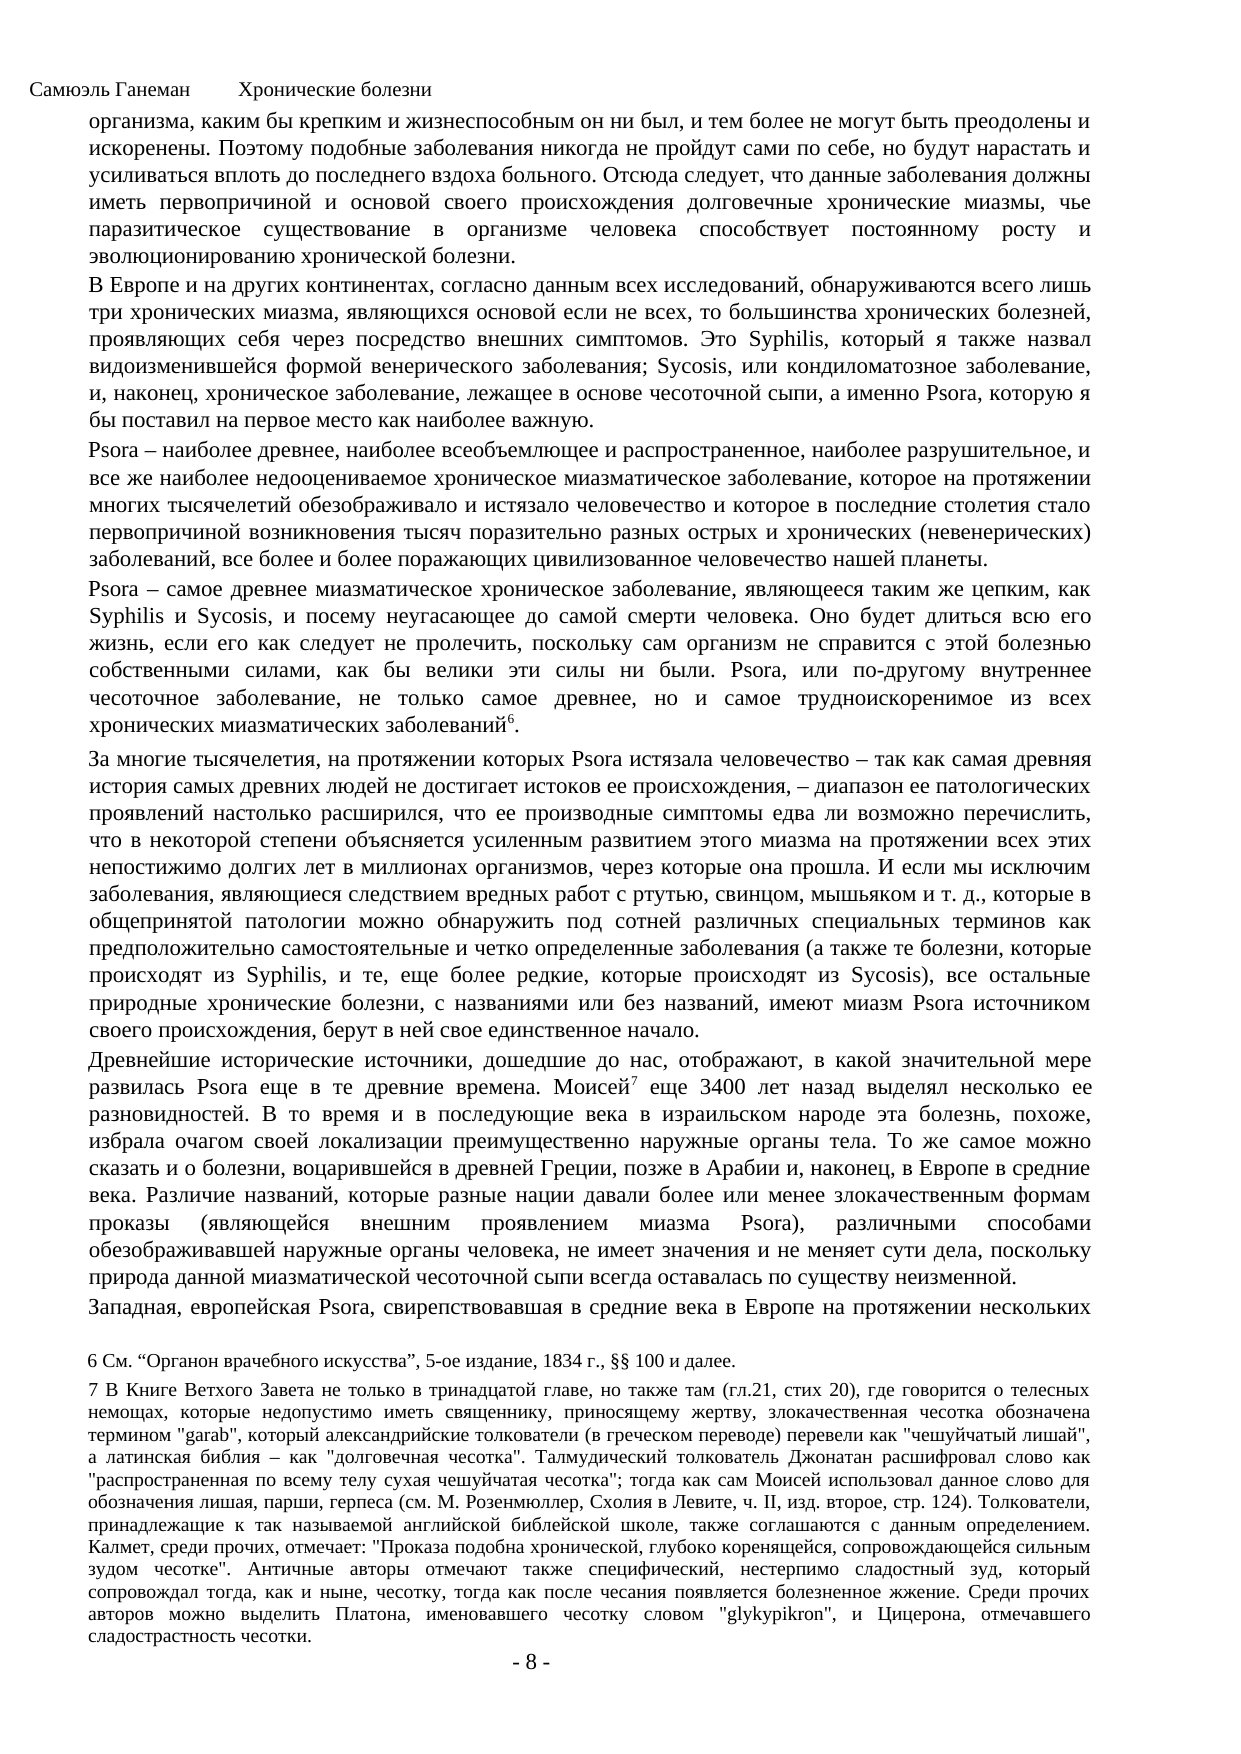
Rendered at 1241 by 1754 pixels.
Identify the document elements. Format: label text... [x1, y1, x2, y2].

text Psora – самое древнее миазматическое хроническое заболевание, являющееся таким же цепким, как Syphilis и Sycosis, и посему неугасающее до самой смерти человека. Оно будет длиться всю его жизнь, если его как следует не пролечить, поскольку сам организм не справится с этой болезнью собственными силами, как бы велики эти силы ни были. Psora, или по-другому внутреннее чесоточное заболевание, не только самое древнее, но и самое трудноискоренимое из всех хронических миазматических заболеваний. [88, 575, 1093, 737]
text Древнейшие исторические источники, дошедшие до нас, отображают, в какой значительной мере развилась Psora еще в те древние времена. Моисей еще 3400 лет назад выделял несколько ее разновидностей. В то время и в последующие века в израильском народе эта болезнь, похоже, избрала очагом своей локализации преимущественно наружные органы тела. То же самое можно сказать и о болезни, воцарившейся в древней Греции, позже в Арабии и, наконец, в Европе в средние века. Различие названий, которые разные нации давали более или менее злокачественным формам проказы (являющейся внешним проявлением миазма Psora), различными способами обезображивавшей наружные органы человека, не имеет значения и не меняет сути дела, поскольку природа данной миазматической чесоточной сыпи всегда оставалась по существу неизменной. [88, 1046, 1093, 1289]
text Psora – наиболее древнее, наиболее всеобъемлющее и распространенное, наиболее разрушительное, и все же наиболее недооцениваемое хроническое миазматическое заболевание, которое на протяжении многих тысячелетий обезображивало и истязало человечество и которое в последние столетия стало первопричиной возникновения тысяч поразительно разных острых и хронических (невенерических) заболеваний, все более и более поражающих цивилизованное человечество нашей планеты. [88, 437, 1093, 571]
text В Европе и на других континентах, согласно данным всех исследований, обнаруживаются всего лишь три хронических миазма, являющихся основой если не всех, то большинства хронических болезней, проявляющих себя через посредство внешних симптомов. Это Syphilis, который я также назвал видоизменившейся формой венерического заболевания; Sycosis, или кондиломатозное заболевание, и, наконец, хроническое заболевание, лежащее в основе чесоточной сыпи, а именно Psora, которую я бы поставил на первое место как наиболее важную. [88, 271, 1093, 432]
text За многие тысячелетия, на протяжении которых Psora истязала человечество – так как самая древняя история самых древних людей не достигает истоков ее происхождения, – диапазон ее патологических проявлений настолько расширился, что ее производные симптомы едва ли возможно перечислить, что в некоторой степени объясняется усиленным развитием этого миазма на протяжении всех этих непостижимо долгих лет в миллионах организмов, через которые она прошла. И если мы исключим заболевания, являющиеся следствием вредных работ с ртутью, свинцом, мышьяком и т. д., которые в общепринятой патологии можно обнаружить под сотней различных специальных терминов как предположительно самостоятельные и четко определенные заболевания (а также те болезни, которые происходят из Syphilis, и те, еще более редкие, которые происходят из Sycosis), все остальные природные хронические болезни, с названиями или без названий, имеют миазм Psora источником своего происхождения, берут в ней свое единственное начало. [88, 745, 1093, 1042]
